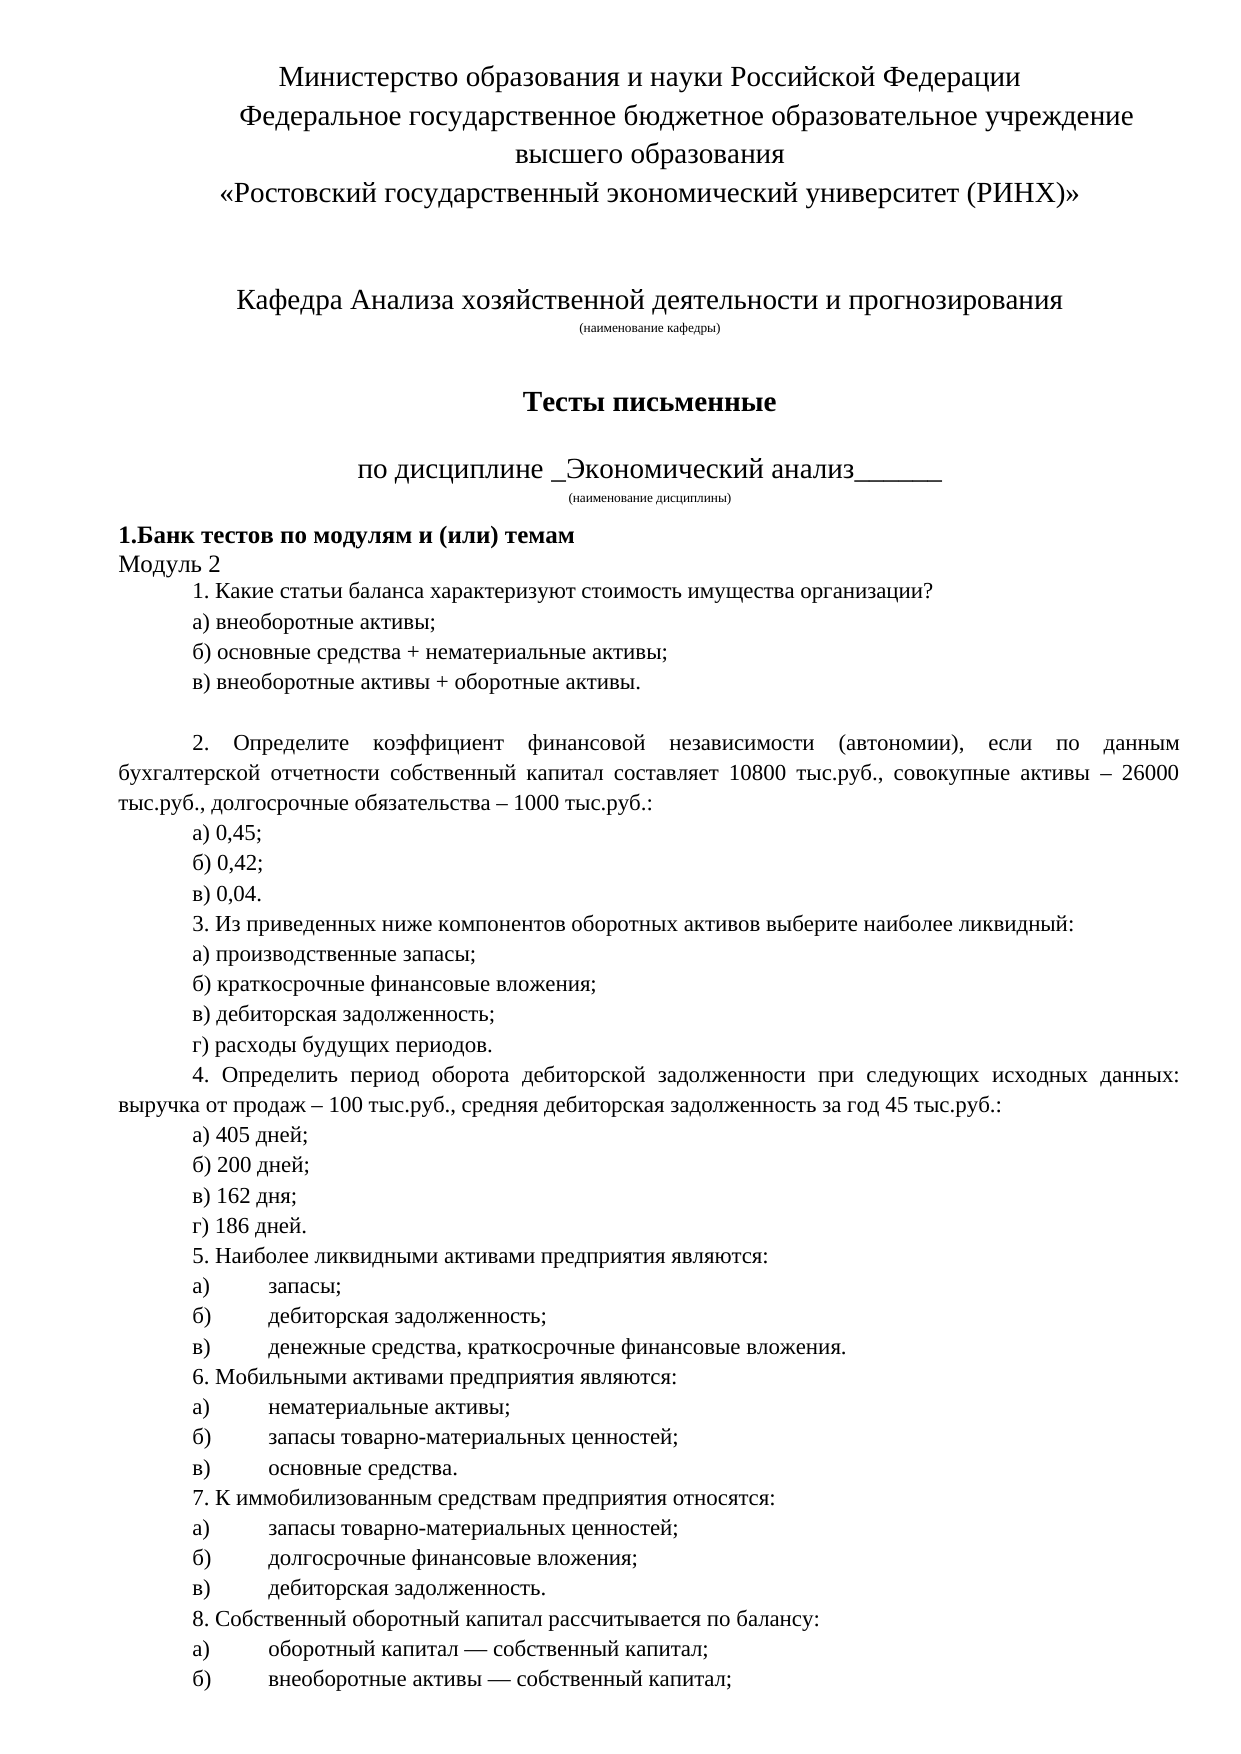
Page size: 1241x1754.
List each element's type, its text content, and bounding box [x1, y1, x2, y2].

text а) 0,45; [118, 819, 1181, 846]
text а) производственные запасы; [118, 940, 1181, 966]
text в) основные средства. [118, 1454, 1181, 1480]
text Министерство образования и науки Российской Федерации [118, 59, 1181, 93]
text 7. К иммобилизованным средствам предприятия относятся: [118, 1484, 1181, 1510]
text 5. Наиболее ликвидными активами предприятия являются: [118, 1242, 1181, 1268]
text б) краткосрочные финансовые вложения; [118, 970, 1181, 997]
text «Ростовский государственный экономический университет (РИНХ)» [118, 175, 1181, 208]
text а) 405 дней; [118, 1121, 1181, 1148]
text Федеральное государственное бюджетное образовательное учреждение высшего образования [118, 98, 1181, 170]
text б) долгосрочные финансовые вложения; [118, 1544, 1181, 1571]
text Модуль 2 [118, 549, 1181, 578]
text 3. Из приведенных ниже компонентов оборотных активов выберите наиболее ликвидный: [118, 910, 1181, 936]
text по дисциплине _Экономический анализ______ [118, 451, 1181, 485]
text (наименование дисциплины) [118, 490, 1181, 516]
text а) внеоборотные активы; [118, 608, 1181, 634]
text б) запасы товарно-материальных ценностей; [118, 1423, 1181, 1450]
text в) дебиторская задолженность; [118, 1001, 1181, 1027]
text в) дебиторская задолженность. [118, 1574, 1181, 1601]
text (наименование кафедры) [118, 321, 1181, 347]
text г) расходы будущих периодов. [118, 1031, 1181, 1057]
text а) оборотный капитал — собственный капитал; [118, 1635, 1181, 1661]
text а) запасы; [118, 1272, 1181, 1299]
text а) запасы товарно-материальных ценностей; [118, 1514, 1181, 1540]
text б) основные средства + нематериальные активы; [118, 638, 1181, 664]
text Тесты письменные [118, 384, 1181, 418]
text Кафедра Анализа хозяйственной деятельности и прогнозирования [118, 282, 1181, 316]
text а) нематериальные активы; [118, 1393, 1181, 1419]
text б) внеоборотные активы — собственный капитал; [118, 1665, 1181, 1691]
text в) 0,04. [118, 880, 1181, 906]
text 1. Какие статьи баланса характеризуют стоимость имущества организации? [118, 578, 1181, 604]
text б) 200 дней; [118, 1152, 1181, 1178]
text б) дебиторская задолженность; [118, 1303, 1181, 1329]
text в) внеоборотные активы + оборотные активы. [118, 668, 1181, 694]
text 4. Определить период оборота дебиторской задолженности при следующих исходных данных: выручка от продаж – 100 тыс.руб., средняя дебиторская задолженность за год 45 тыс.руб.: [118, 1061, 1181, 1117]
text 8. Собственный оборотный капитал рассчитывается по балансу: [118, 1605, 1181, 1631]
text в) 162 дня; [118, 1182, 1181, 1208]
text 6. Мобильными активами предприятия являются: [118, 1363, 1181, 1389]
text 2. Определите коэффициент финансовой независимости (автономии), если по данным бухгалтерской отчетности собственный капитал составляет 10800 тыс.руб., совокупные активы – 26000 тыс.руб., долгосрочные обязательства – 1000 тыс.руб.: [118, 729, 1181, 815]
text 1.Банк тестов по модулям и (или) темам [118, 520, 1181, 549]
text в) денежные средства, краткосрочные финансовые вложения. [118, 1333, 1181, 1359]
text г) 186 дней. [118, 1212, 1181, 1238]
text б) 0,42; [118, 849, 1181, 876]
